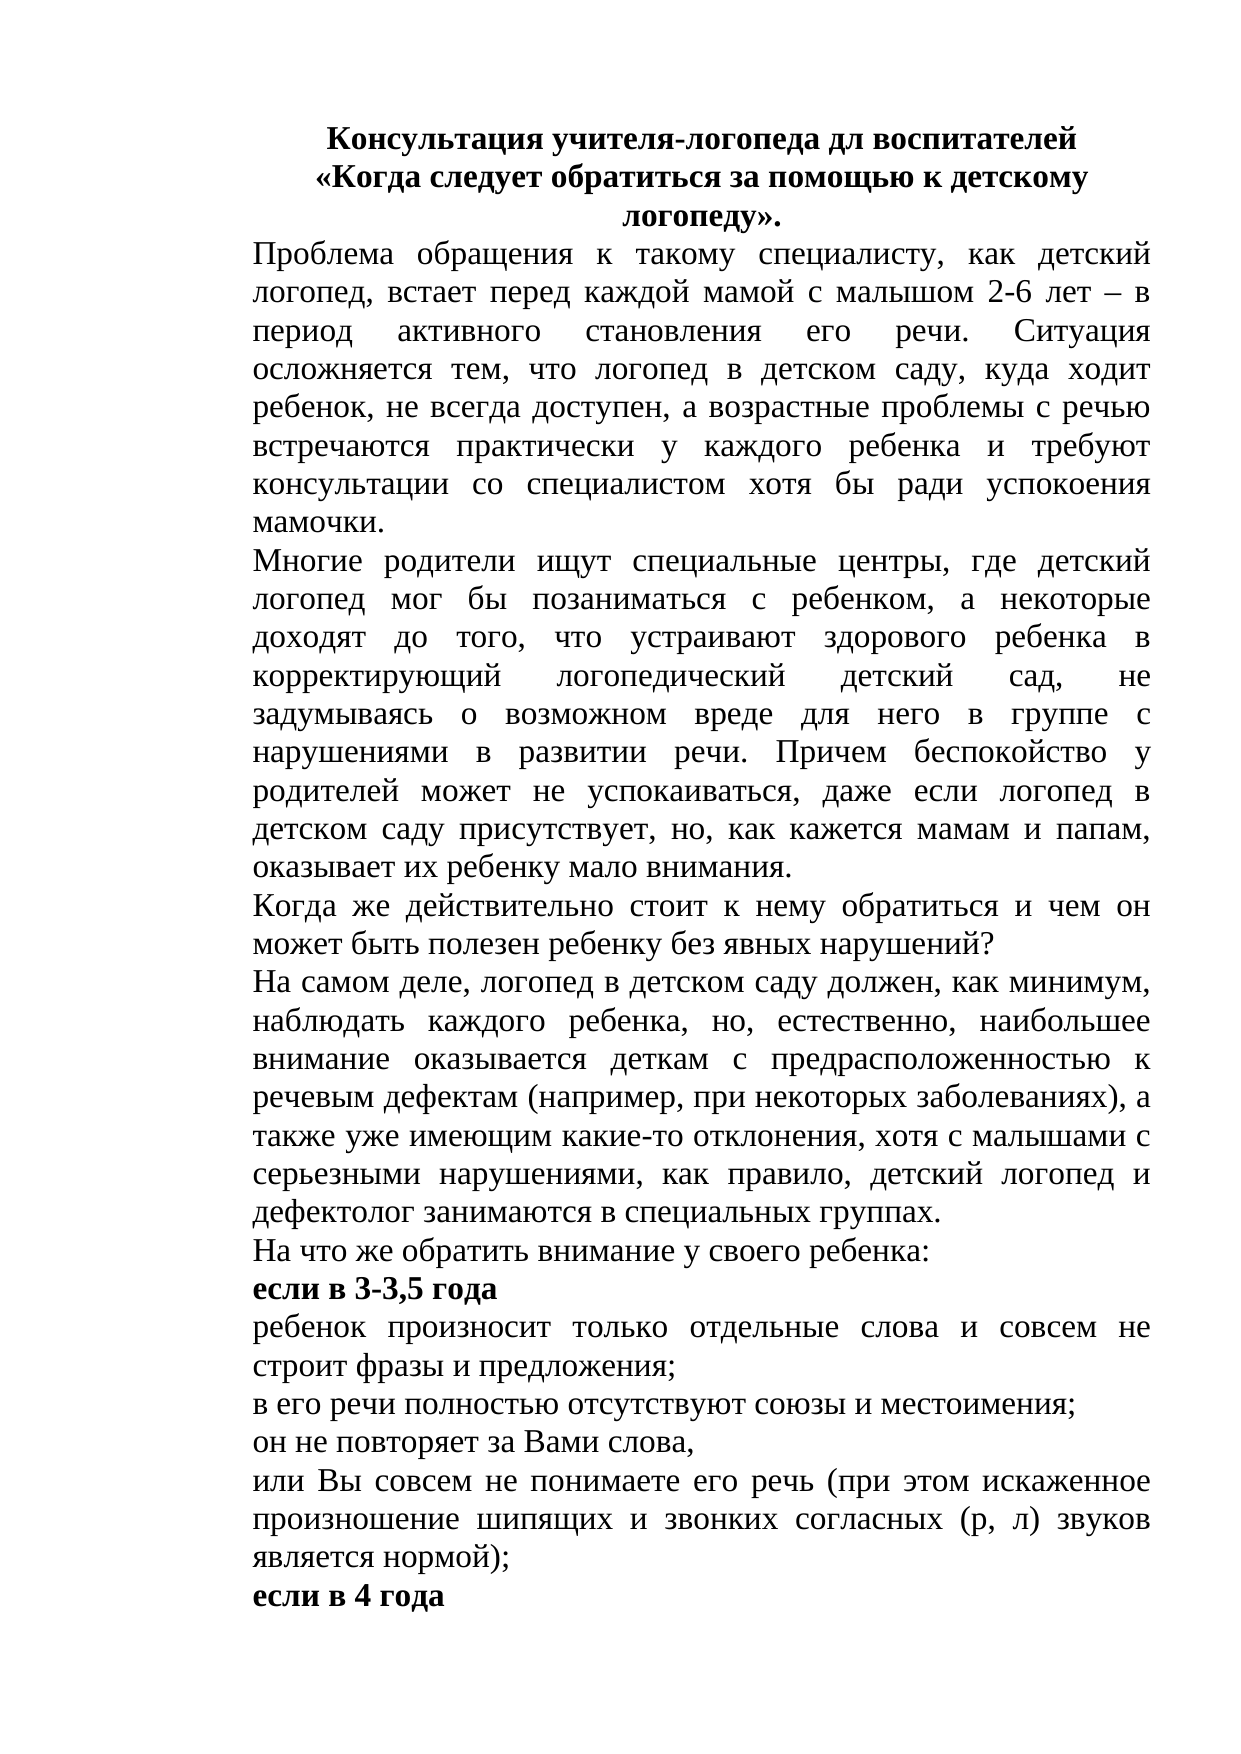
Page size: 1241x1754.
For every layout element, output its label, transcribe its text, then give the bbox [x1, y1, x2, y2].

text если в 4 года [252, 1575, 1152, 1613]
text На что же обратить внимание у своего ребенка: [252, 1230, 1152, 1268]
text или Вы совсем не понимаете его речь (при этом искаженное произношение шипящих и звонких согласных (р, л) звуков является нормой); [252, 1460, 1152, 1575]
text Консультация учителя-логопеда дл воспитателей [252, 118, 1152, 156]
text Многие родители ищут специальные центры, где детский логопед мог бы позаниматься с ребенком, а некоторые доходят до того, что устраивают здорового ребенка в корректирующий логопедический детский сад, не задумываясь о возможном вреде для него в группе с нарушениями в развитии речи. Причем беспокойство у родителей может не успокаиваться, даже если логопед в детском саду присутствует, но, как кажется мамам и папам, оказывает их ребенку мало внимания. [252, 540, 1152, 885]
text он не повторяет за Вами слова, [252, 1421, 1152, 1460]
text ребенок произносит только отдельные слова и совсем не строит фразы и предложения; [252, 1306, 1152, 1383]
text Когда же действительно стоит к нему обратиться и чем он может быть полезен ребенку без явных нарушений? [252, 885, 1152, 961]
text если в 3-3,5 года [252, 1268, 1152, 1306]
text На самом деле, логопед в детском саду должен, как минимум, наблюдать каждого ребенка, но, естественно, наибольшее внимание оказывается деткам с предрасположенностью к речевым дефектам (например, при некоторых заболеваниях), а также уже имеющим какие-то отклонения, хотя с малышами с серьезными нарушениями, как правило, детский логопед и дефектолог занимаются в специальных группах. [252, 961, 1152, 1230]
text «Когда следует обратиться за помощью к детскому логопеду». [252, 156, 1152, 233]
text Проблема обращения к такому специалисту, как детский логопед, встает перед каждой мамой с малышом 2-6 лет – в период активного становления его речи. Ситуация осложняется тем, что логопед в детском саду, куда ходит ребенок, не всегда доступен, а возрастные проблемы с речью встречаются практически у каждого ребенка и требуют консультации со специалистом хотя бы ради успокоения мамочки. [252, 233, 1152, 540]
text в его речи полностью отсутствуют союзы и местоимения; [252, 1383, 1152, 1421]
